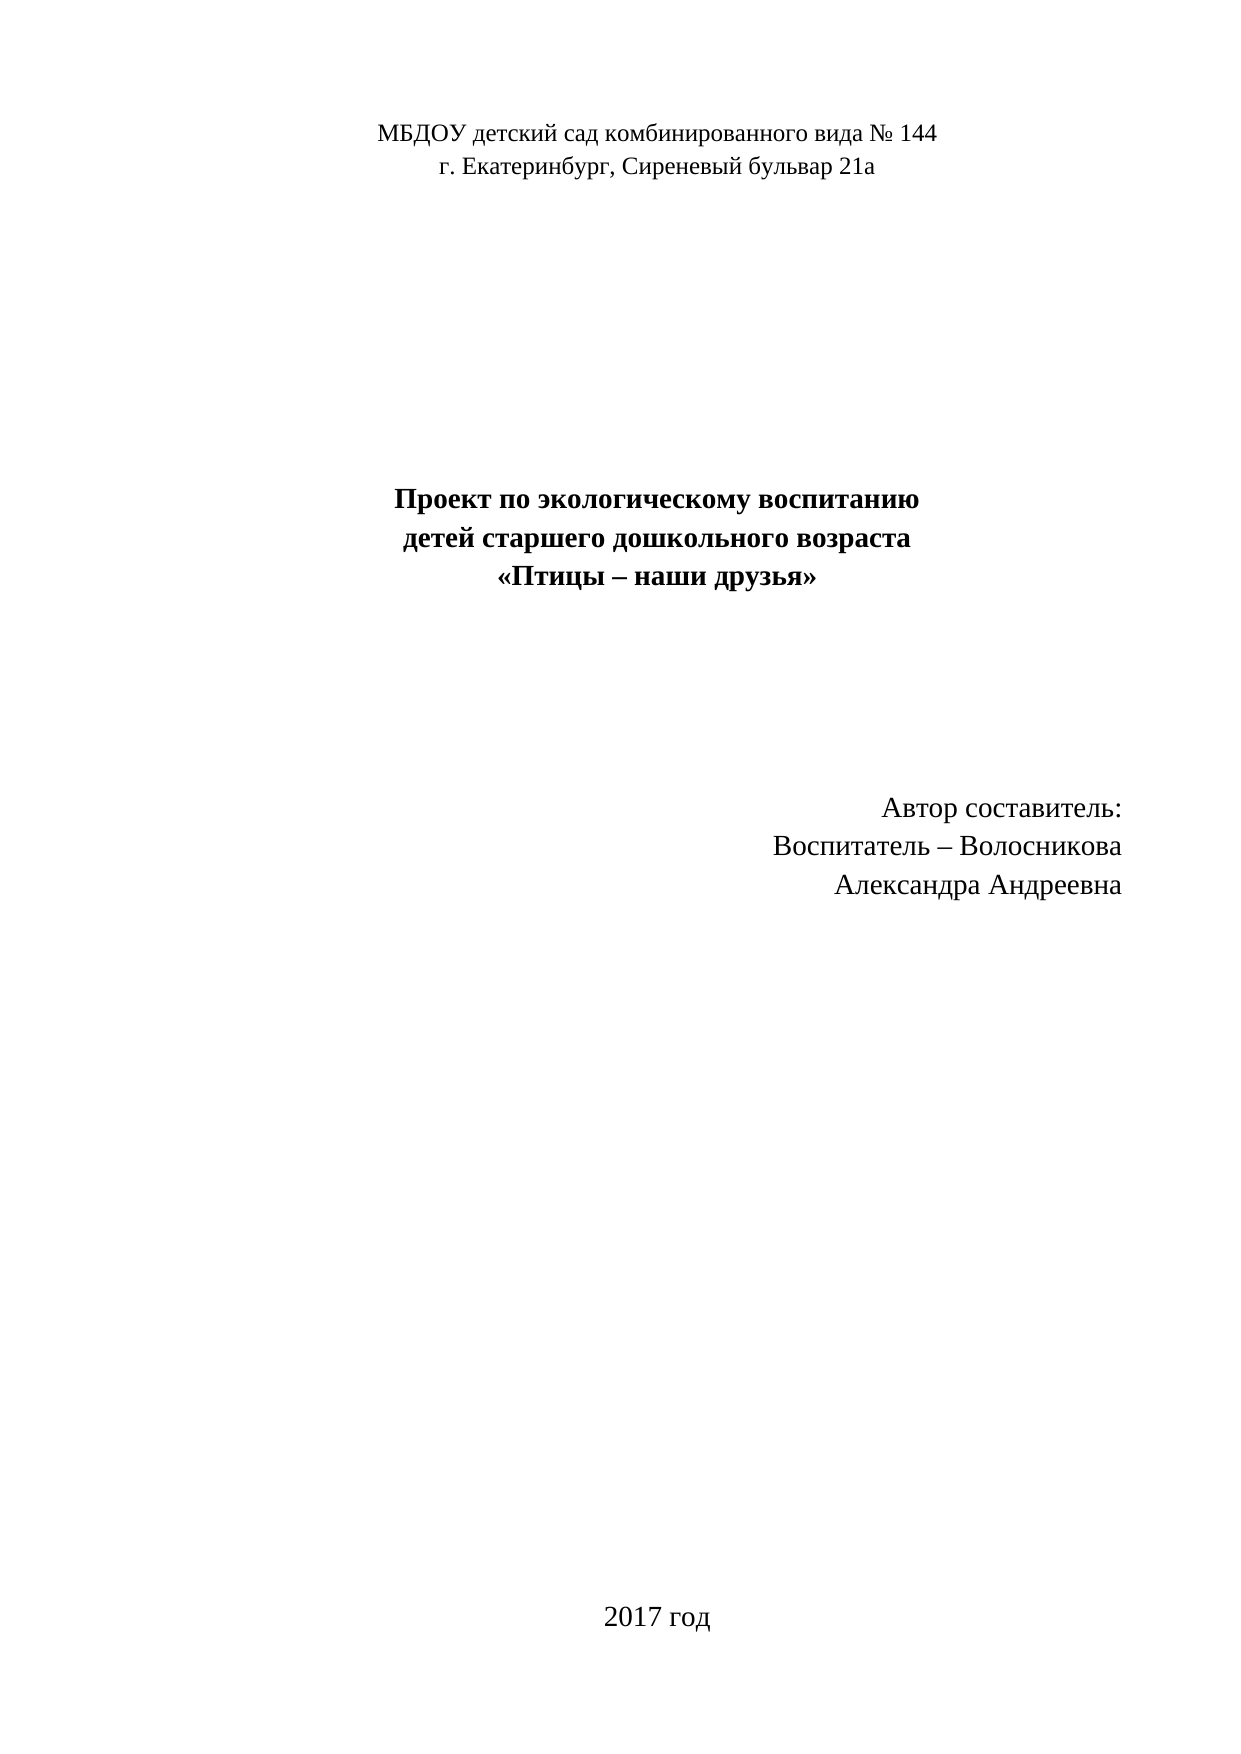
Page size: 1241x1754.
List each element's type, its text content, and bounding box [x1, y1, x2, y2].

text МБДОУ детский сад комбинированного вида № 144 [118, 118, 1122, 147]
text Александра Андреевна [118, 867, 1122, 900]
text Проект по экологическому воспитанию [118, 481, 1122, 515]
text детей старшего дошкольного возраста [118, 520, 1122, 553]
text г. Екатеринбург, Сиреневый бульвар 21а [118, 151, 1122, 180]
text 2017 год [118, 1599, 1122, 1633]
text Воспитатель – Волосникова [118, 828, 1122, 862]
text «Птицы – наши друзья» [118, 558, 1122, 592]
text Автор составитель: [118, 790, 1122, 823]
